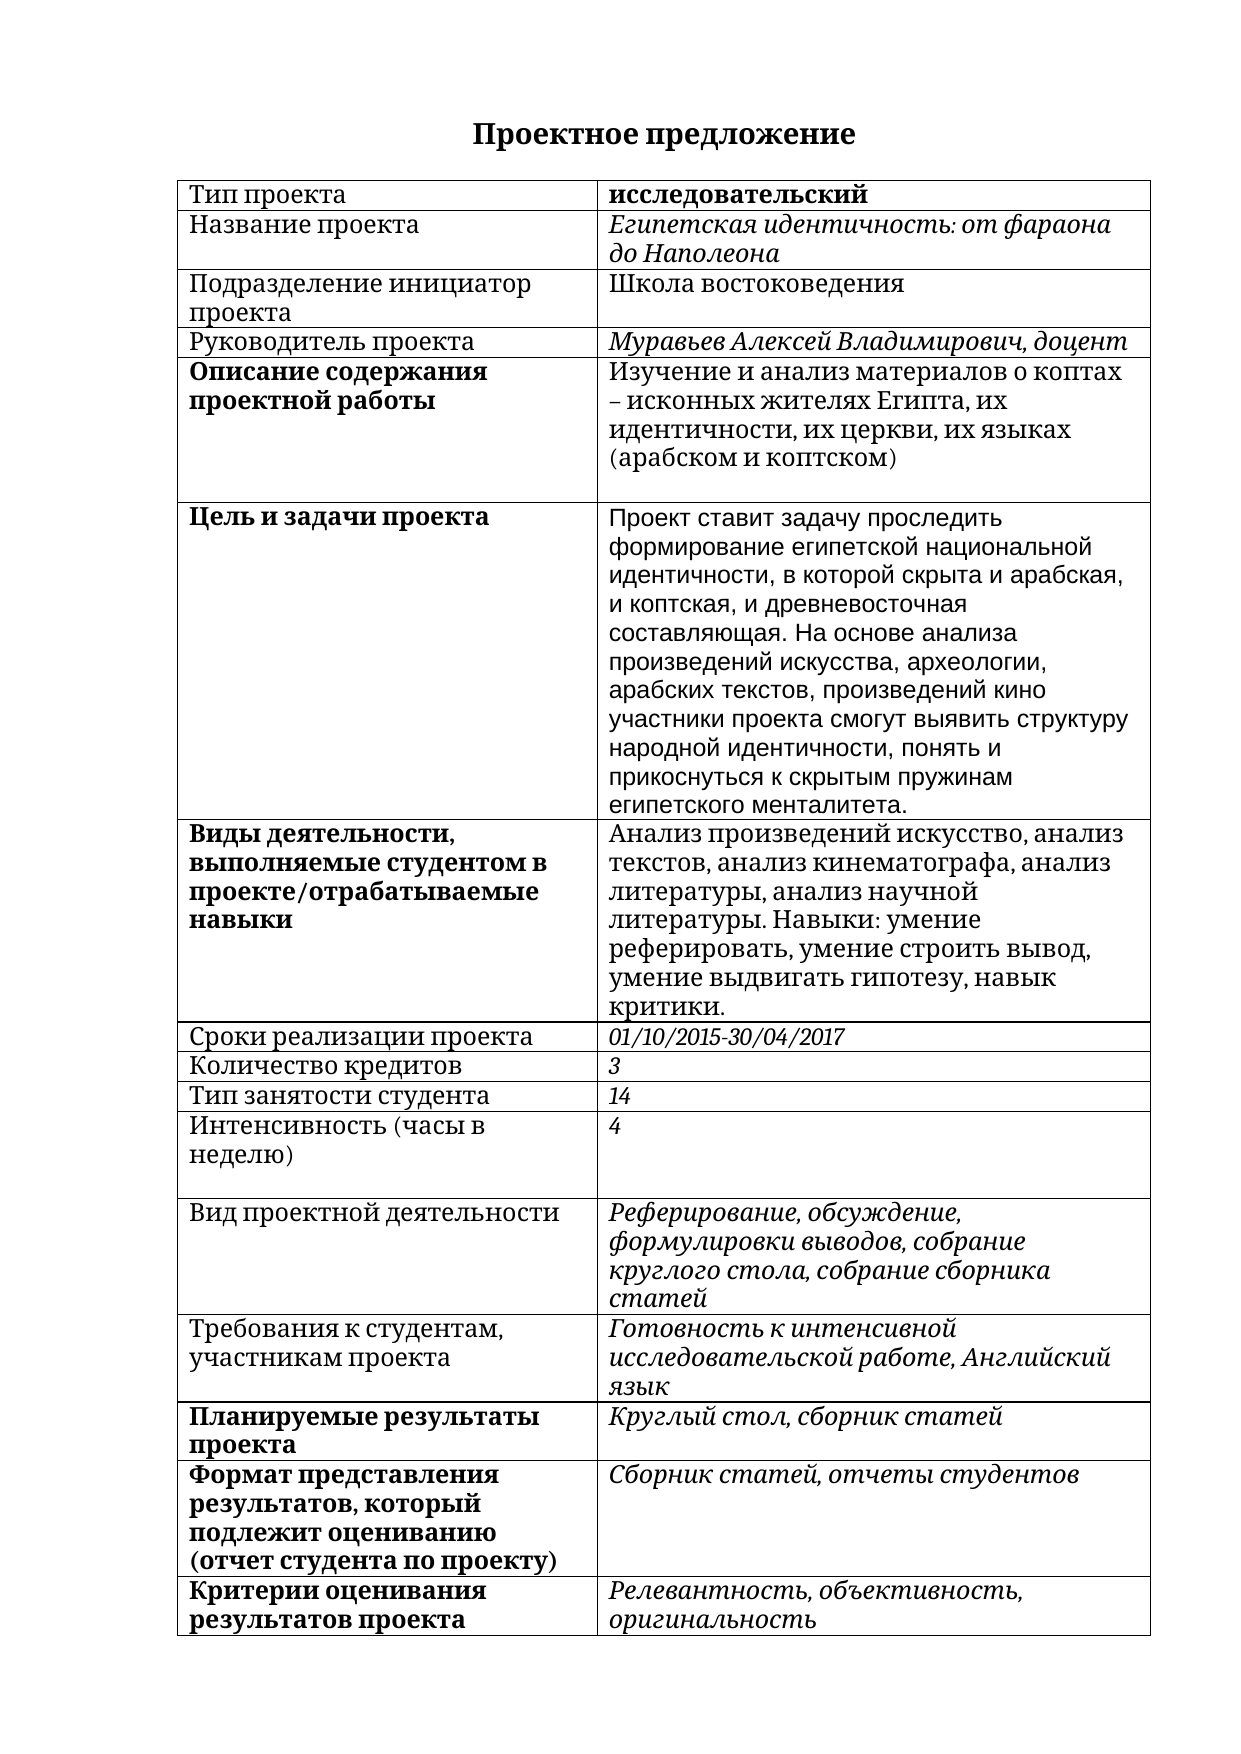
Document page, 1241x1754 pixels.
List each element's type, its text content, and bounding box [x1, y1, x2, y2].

table_cell Проект ставит задачу проследить формирование египетской национальной идентичности, в которой скрыта и арабская, и коптская, и древневосточная составляющая. На основе анализа произведений искусства, археологии, арабских текстов, произведений кино участники проекта смогут выявить структуру народной идентичности, понять и прикоснуться к скрытым пружинам египетского менталитета. [598, 503, 1150, 819]
table_cell 3 [598, 1052, 1150, 1081]
table_cell 01/10/2015-30/04/2017 [598, 1023, 1150, 1051]
table_cell Сборник статей, отчеты студентов [598, 1461, 1150, 1576]
table_cell Цель и задачи проекта [178, 503, 597, 819]
table_cell Изучение и анализ материалов о коптах – исконных жителях Египта, их идентичности, их церкви, их языках (арабском и коптском) [598, 358, 1150, 502]
table_cell Количество кредитов [178, 1052, 597, 1081]
table_cell Название проекта [178, 211, 597, 269]
table_cell Виды деятельности, выполняемые студентом в проекте/отрабатываемые навыки [178, 820, 597, 1021]
table_cell Релевантность, объективность, оригинальность [598, 1577, 1150, 1634]
table_cell Муравьев Алексей Владимирович, доцент [598, 328, 1150, 357]
table_cell Круглый стол, сборник статей [598, 1403, 1150, 1460]
table_cell 4 [598, 1112, 1150, 1198]
table_cell Подразделение инициатор проекта [178, 270, 597, 327]
table_cell Формат представления результатов, который подлежит оцениванию (отчет студента по проекту) [178, 1461, 597, 1576]
table_cell Интенсивность (часы в неделю) [178, 1112, 597, 1198]
table_cell Египетская идентичность: от фараона до Наполеона [598, 211, 1150, 269]
table_header Тип проекта [178, 181, 597, 210]
table_header исследовательский [598, 181, 1150, 210]
text Проектное предложение [177, 118, 1152, 152]
table_cell Планируемые результаты проекта [178, 1403, 597, 1460]
table_cell Школа востоковедения [598, 270, 1150, 327]
table_cell 14 [598, 1082, 1150, 1111]
table_cell Тип занятости студента [178, 1082, 597, 1111]
table_cell Описание содержания проектной работы [178, 358, 597, 502]
table_cell Руководитель проекта [178, 328, 597, 357]
table_cell Критерии оценивания результатов проекта [178, 1577, 597, 1634]
table_cell Вид проектной деятельности [178, 1199, 597, 1314]
table_cell Требования к студентам, участникам проекта [178, 1315, 597, 1401]
table_cell Реферирование, обсуждение, формулировки выводов, собрание круглого стола, собрание сборника статей [598, 1199, 1150, 1314]
table_cell Готовность к интенсивной исследовательской работе, Английский язык [598, 1315, 1150, 1401]
table_cell Анализ произведений искусство, анализ текстов, анализ кинематографа, анализ литературы, анализ научной литературы. Навыки: умение реферировать, умение строить вывод, умение выдвигать гипотезу, навык критики. [598, 820, 1150, 1021]
table_cell Сроки реализации проекта [178, 1023, 597, 1051]
